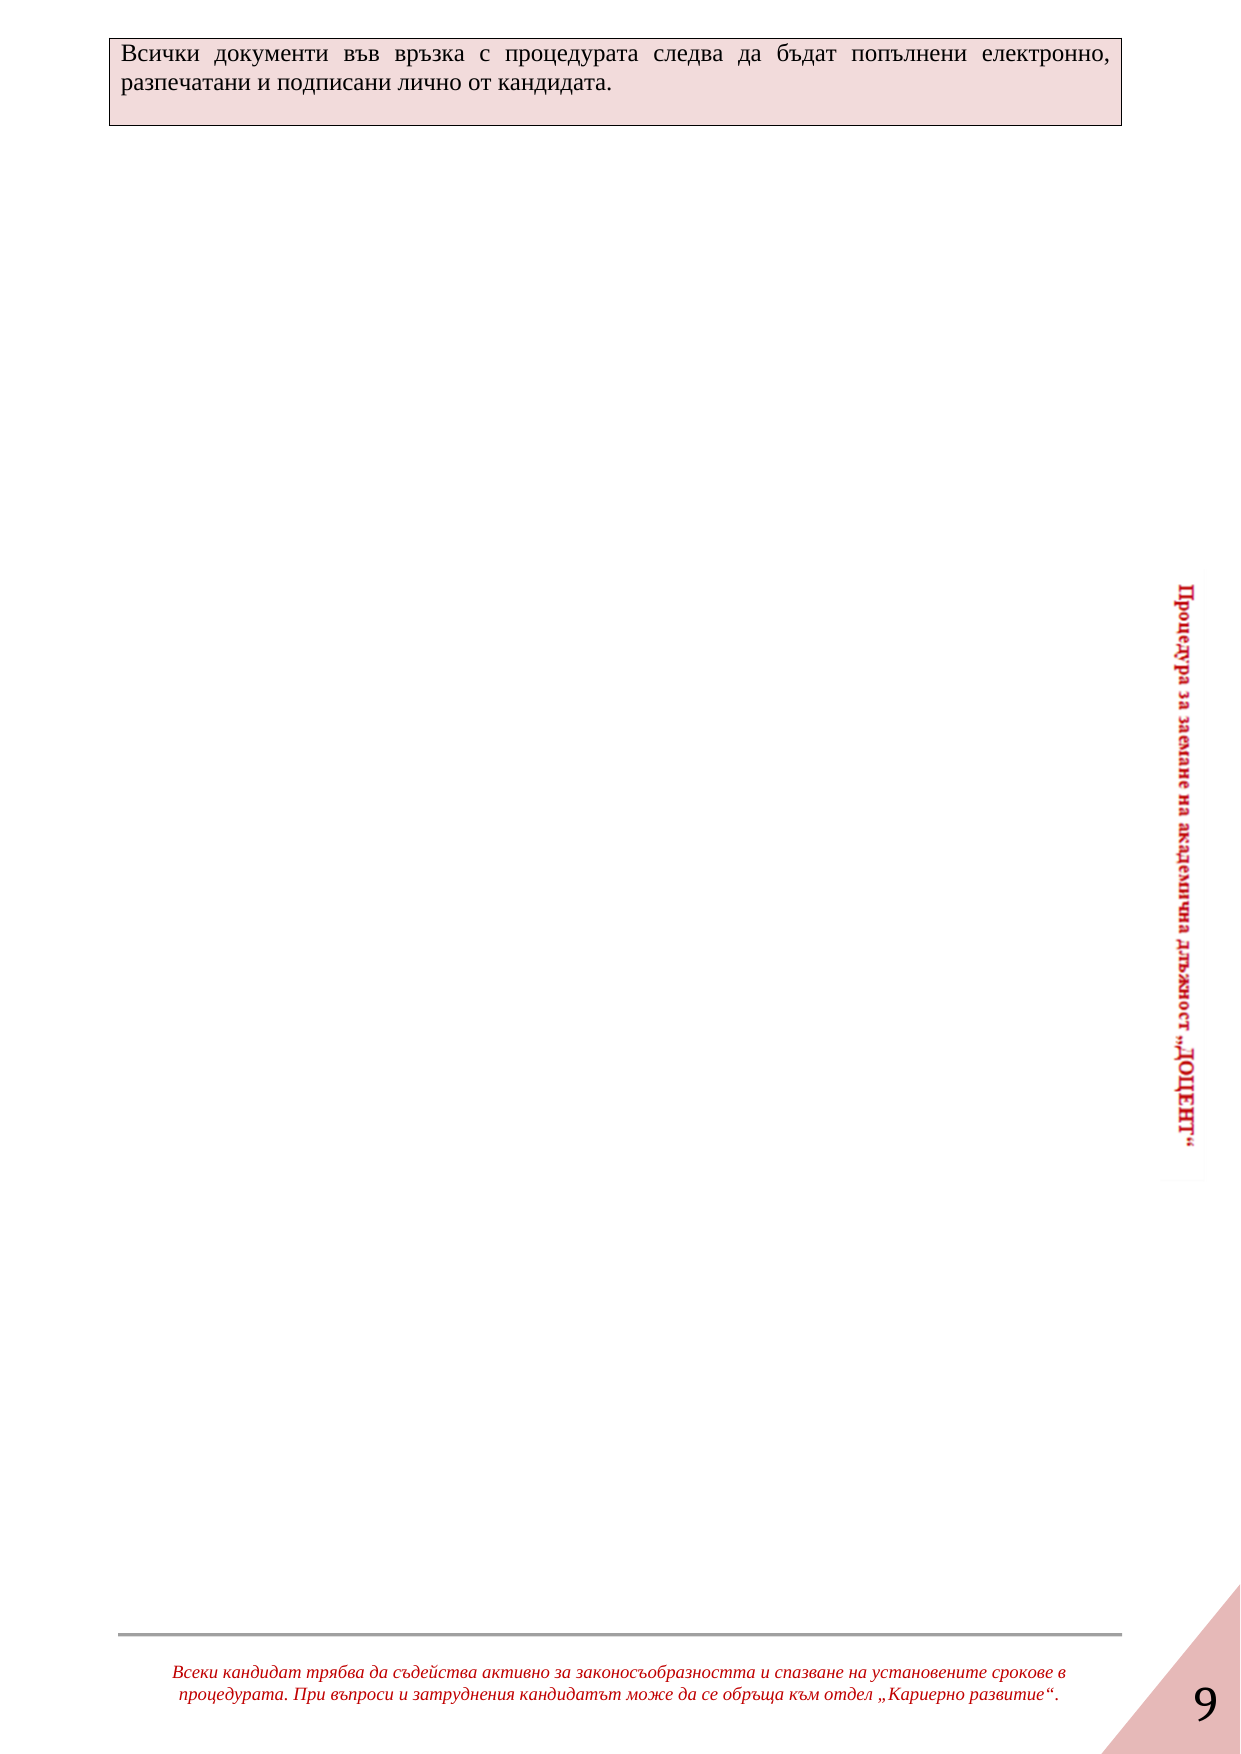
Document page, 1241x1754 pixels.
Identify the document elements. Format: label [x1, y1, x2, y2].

picture [1160, 569, 1208, 1185]
table_header [110, 39, 1121, 125]
